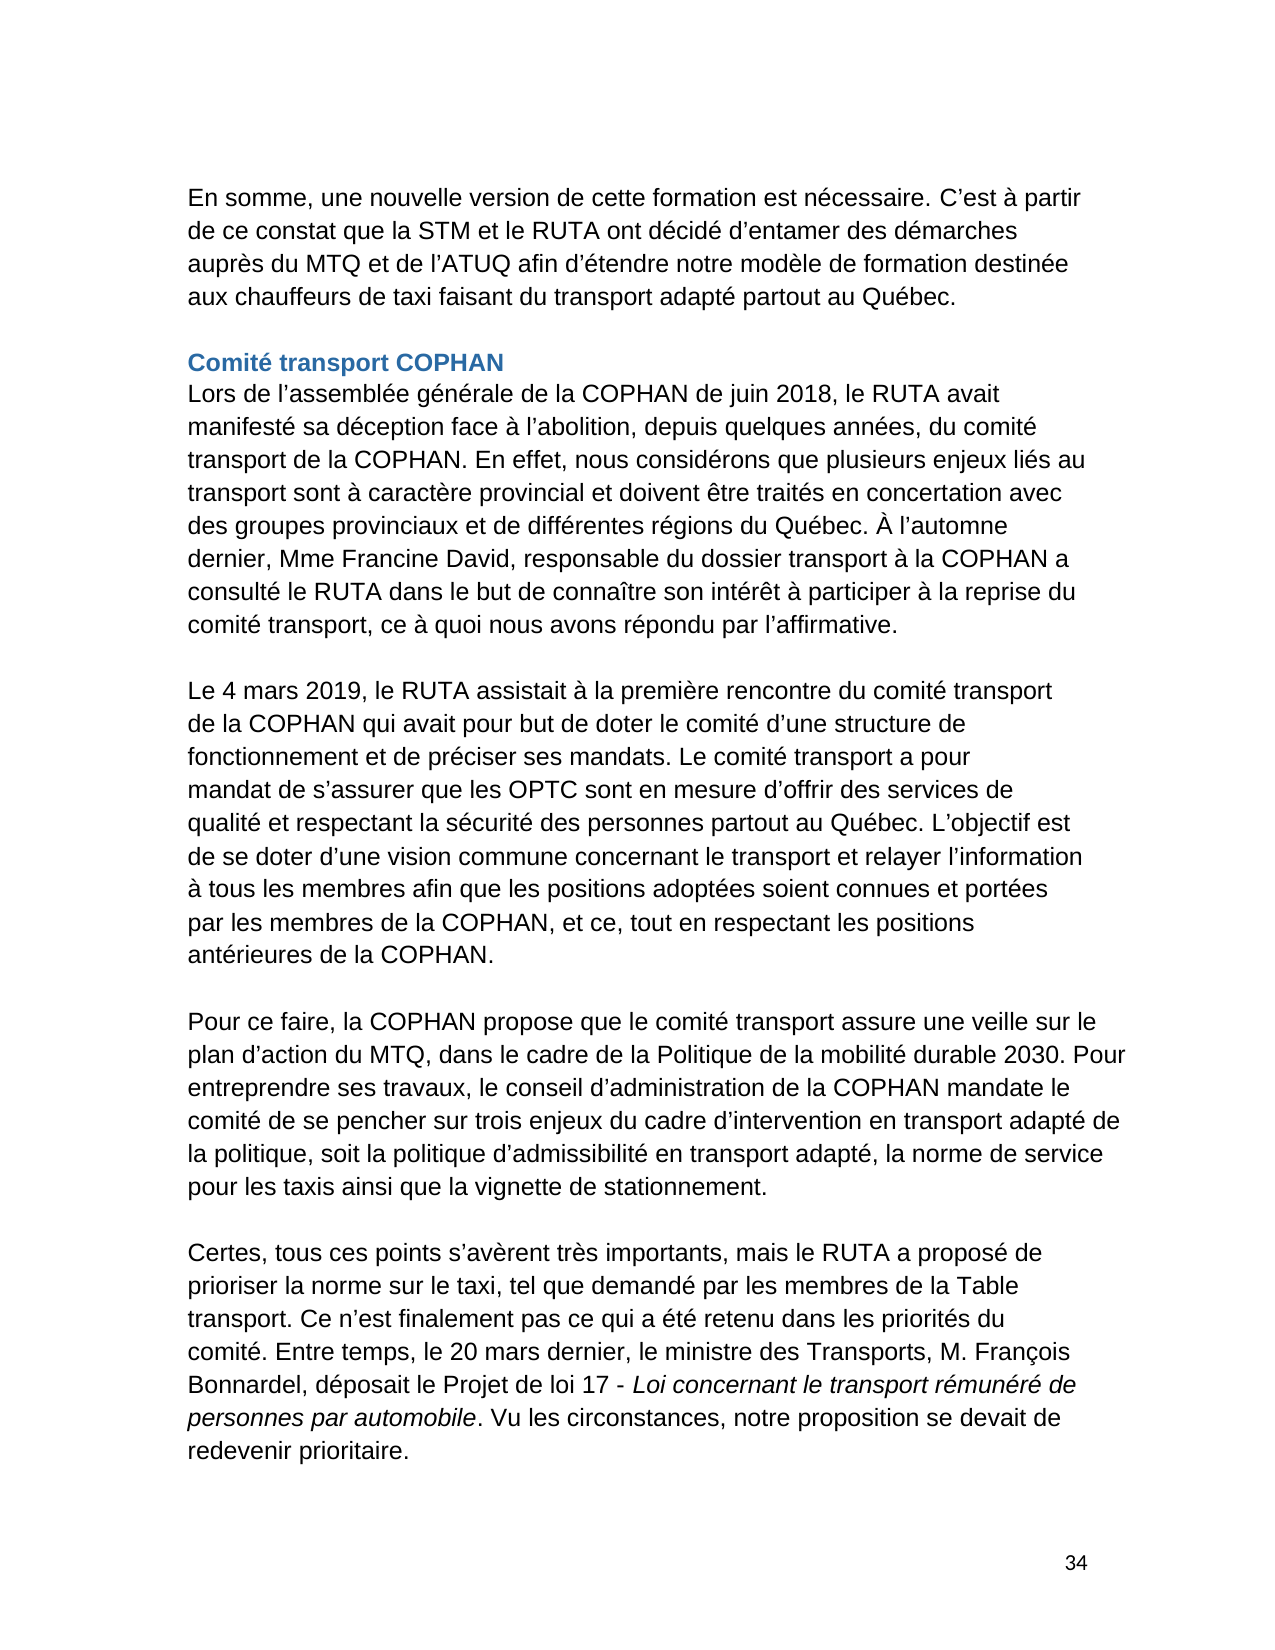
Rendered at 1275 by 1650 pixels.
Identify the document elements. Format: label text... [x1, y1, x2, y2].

text Comité transport COPHAN [187, 348, 1087, 377]
text En somme, une nouvelle version de cette formation est nécessaire. C’est à partir de ce constat que la STM et le RUTA ont décidé d’entamer des démarches auprès du MTQ et de l’ATUQ afin d’étendre notre modèle de formation destinée aux chauffeurs de taxi faisant du transport adapté partout au Québec. [187, 183, 1087, 311]
text Le 4 mars 2019, le RUTA assistait à la première rencontre du comité transport de la COPHAN qui avait pour but de doter le comité d’une structure de fonctionnement et de préciser ses mandats. Le comité transport a pour mandat de s’assurer que les OPTC sont en mesure d’offrir des services de qualité et respectant la sécurité des personnes partout au Québec. L’objectif est de se doter d’une vision commune concernant le transport et relayer l’information à tous les membres afin que les positions adoptées soient connues et portées par les membres de la COPHAN, et ce, tout en respectant les positions antérieures de la COPHAN. [187, 676, 1087, 969]
text Lors de l’assemblée générale de la COPHAN de juin 2018, le RUTA avait manifesté sa déception face à l’abolition, depuis quelques années, du comité transport de la COPHAN. En effet, nous considérons que plusieurs enjeux liés au transport sont à caractère provincial et doivent être traités en concertation avec des groupes provinciaux et de différentes régions du Québec. À l’automne dernier, Mme Francine David, responsable du dossier transport à la COPHAN a consulté le RUTA dans le but de connaître son intérêt à participer à la reprise du comité transport, ce à quoi nous avons répondu par l’affirmative. [187, 379, 1087, 639]
text Pour ce faire, la COPHAN propose que le comité transport assure une veille sur le plan d’action du MTQ, dans le cadre de la Politique de la mobilité durable 2030. Pour entreprendre ses travaux, le conseil d’administration de la COPHAN mandate le comité de se pencher sur trois enjeux du cadre d’intervention en transport adapté de la politique, soit la politique d’admissibilité en transport adapté, la norme de service pour les taxis ainsi que la vignette de stationnement. [187, 1007, 1147, 1200]
text Certes, tous ces points s’avèrent très importants, mais le RUTA a proposé de prioriser la norme sur le taxi, tel que demandé par les membres de la Table transport. Ce n’est finalement pas ce qui a été retenu dans les priorités du comité. Entre temps, le 20 mars dernier, le ministre des Transports, M. François Bonnardel, déposait le Projet de loi 17 - Loi concernant le transport rémunéré de personnes par automobile. Vu les circonstances, notre proposition se devait de redevenir prioritaire. [187, 1238, 1087, 1464]
